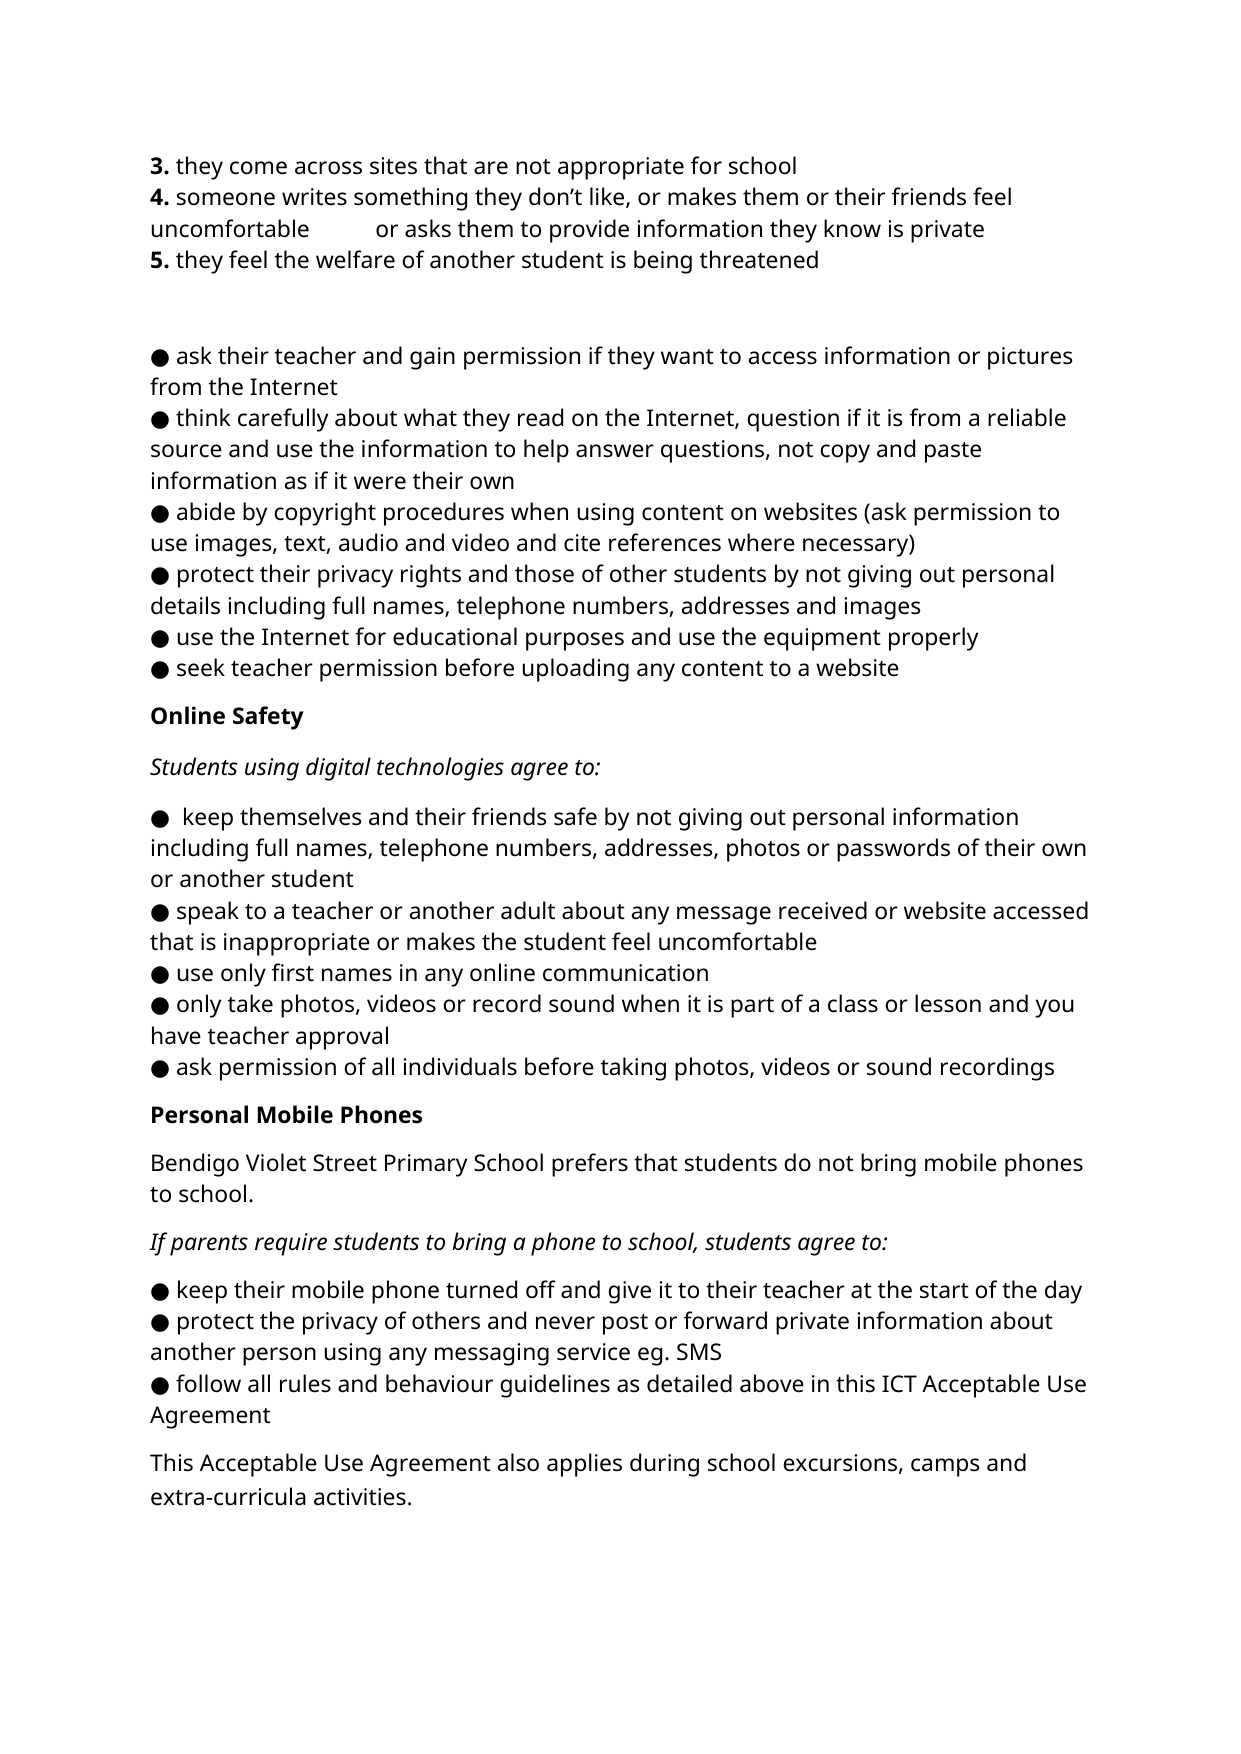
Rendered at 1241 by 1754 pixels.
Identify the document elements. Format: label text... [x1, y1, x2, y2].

text This Acceptable Use Agreement also applies during school excursions, camps and extra-curricula activities. [150, 1447, 1090, 1512]
text Bendigo Violet Street Primary School prefers that students do not bring mobile phones to school. [150, 1147, 1090, 1209]
text Students using digital technologies agree to: [150, 750, 1090, 782]
text If parents require students to bring a phone to school, students agree to: [150, 1226, 1090, 1257]
text Personal Mobile Phones [150, 1099, 1090, 1130]
text Online Safety [150, 700, 1090, 731]
text ● keep their mobile phone turned off and give it to their teacher at the start of the day ● protect the privacy of others and never post or forward private information about another person using any messaging service eg. SMS ● follow all rules and behaviour guidelines as detailed above in this ICT Acceptable Use Agreement [150, 1274, 1090, 1430]
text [150, 150, 1090, 275]
text ● ask their teacher and gain permission if they want to access information or pictures from the Internet ● think carefully about what they read on the Internet, question if it is from a reliable source and use the information to help answer questions, not copy and paste information as if it were their own ● abide by copyright procedures when using content on websites (ask permission to use images, text, audio and video and cite references where necessary) ● protect their privacy rights and those of other students by not giving out personal details including full names, telephone numbers, addresses and images ● use the Internet for educational purposes and use the equipment properly ● seek teacher permission before uploading any content to a website [150, 339, 1090, 683]
text ● keep themselves and their friends safe by not giving out personal information including full names, telephone numbers, addresses, photos or passwords of their own or another student ● speak to a teacher or another adult about any message received or website accessed that is inappropriate or makes the student feel uncomfortable ● use only first names in any online communication ● only take photos, videos or record sound when it is part of a class or lesson and you have teacher approval ● ask permission of all individuals before taking photos, videos or sound recordings [150, 801, 1090, 1082]
